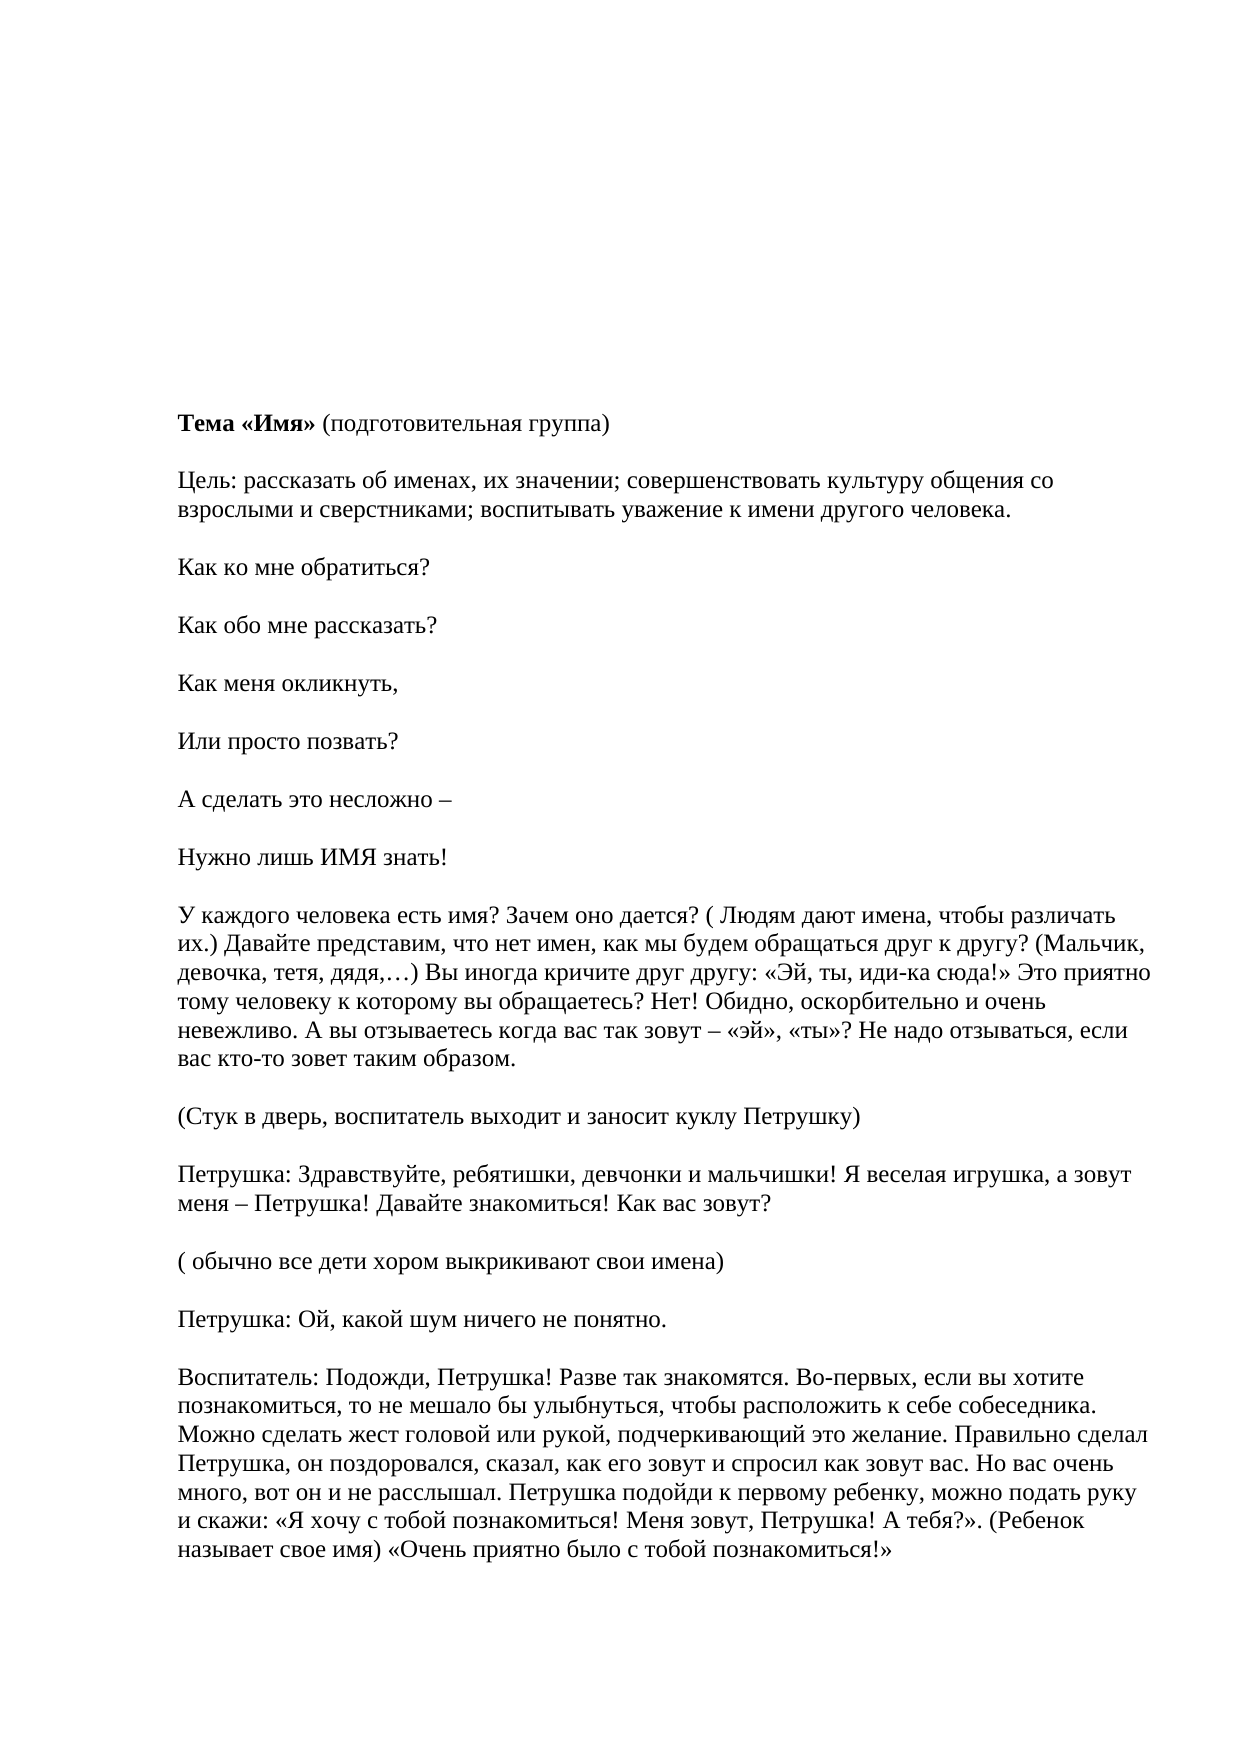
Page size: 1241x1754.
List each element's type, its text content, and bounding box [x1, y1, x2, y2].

text Тема «Имя» (подготовительная группа) [177, 408, 1152, 436]
text У каждого человека есть имя? Зачем оно дается? ( Людям дают имена, чтобы различать их.) Давайте представим, что нет имен, как мы будем обращаться друг к другу? (Мальчик, девочка, тетя, дядя,…) Вы иногда кричите друг другу: «Эй, ты, иди-ка сюда!» Это приятно тому человеку к которому вы обращаетесь? Нет! Обидно, оскорбительно и очень невежливо. А вы отзываетесь когда вас так зовут – «эй», «ты»? Не надо отзываться, если вас кто-то зовет таким образом. [177, 900, 1152, 1072]
text Нужно лишь ИМЯ знать! [177, 842, 1152, 871]
text ( обычно все дети хором выкрикивают свои имена) [177, 1246, 1152, 1275]
text Цель: рассказать об именах, их значении; совершенствовать культуру общения со взрослыми и сверстниками; воспитывать уважение к имени другого человека. [177, 466, 1152, 523]
text А сделать это несложно – [177, 784, 1152, 813]
text Воспитатель: Подожди, Петрушка! Разве так знакомятся. Во-первых, если вы хотите познакомиться, то не мешало бы улыбнуться, чтобы расположить к себе собеседника. Можно сделать жест головой или рукой, подчеркивающий это желание. Правильно сделал Петрушка, он поздоровался, сказал, как его зовут и спросил как зовут вас. Но вас очень много, вот он и не расслышал. Петрушка подойди к первому ребенку, можно подать руку и скажи: «Я хочу с тобой познакомиться! Меня зовут, Петрушка! А тебя?». (Ребенок называет свое имя) «Очень приятно было с тобой познакомиться!» [177, 1362, 1152, 1563]
text Как обо мне рассказать? [177, 610, 1152, 639]
text Петрушка: Здравствуйте, ребятишки, девчонки и мальчишки! Я веселая игрушка, а зовут меня – Петрушка! Давайте знакомиться! Как вас зовут? [177, 1159, 1152, 1217]
text Как меня окликнуть, [177, 668, 1152, 697]
text Как ко мне обратиться? [177, 552, 1152, 581]
text Петрушка: Ой, какой шум ничего не понятно. [177, 1304, 1152, 1333]
text (Стук в дверь, воспитатель выходит и заносит куклу Петрушку) [177, 1101, 1152, 1130]
text Или просто позвать? [177, 726, 1152, 755]
